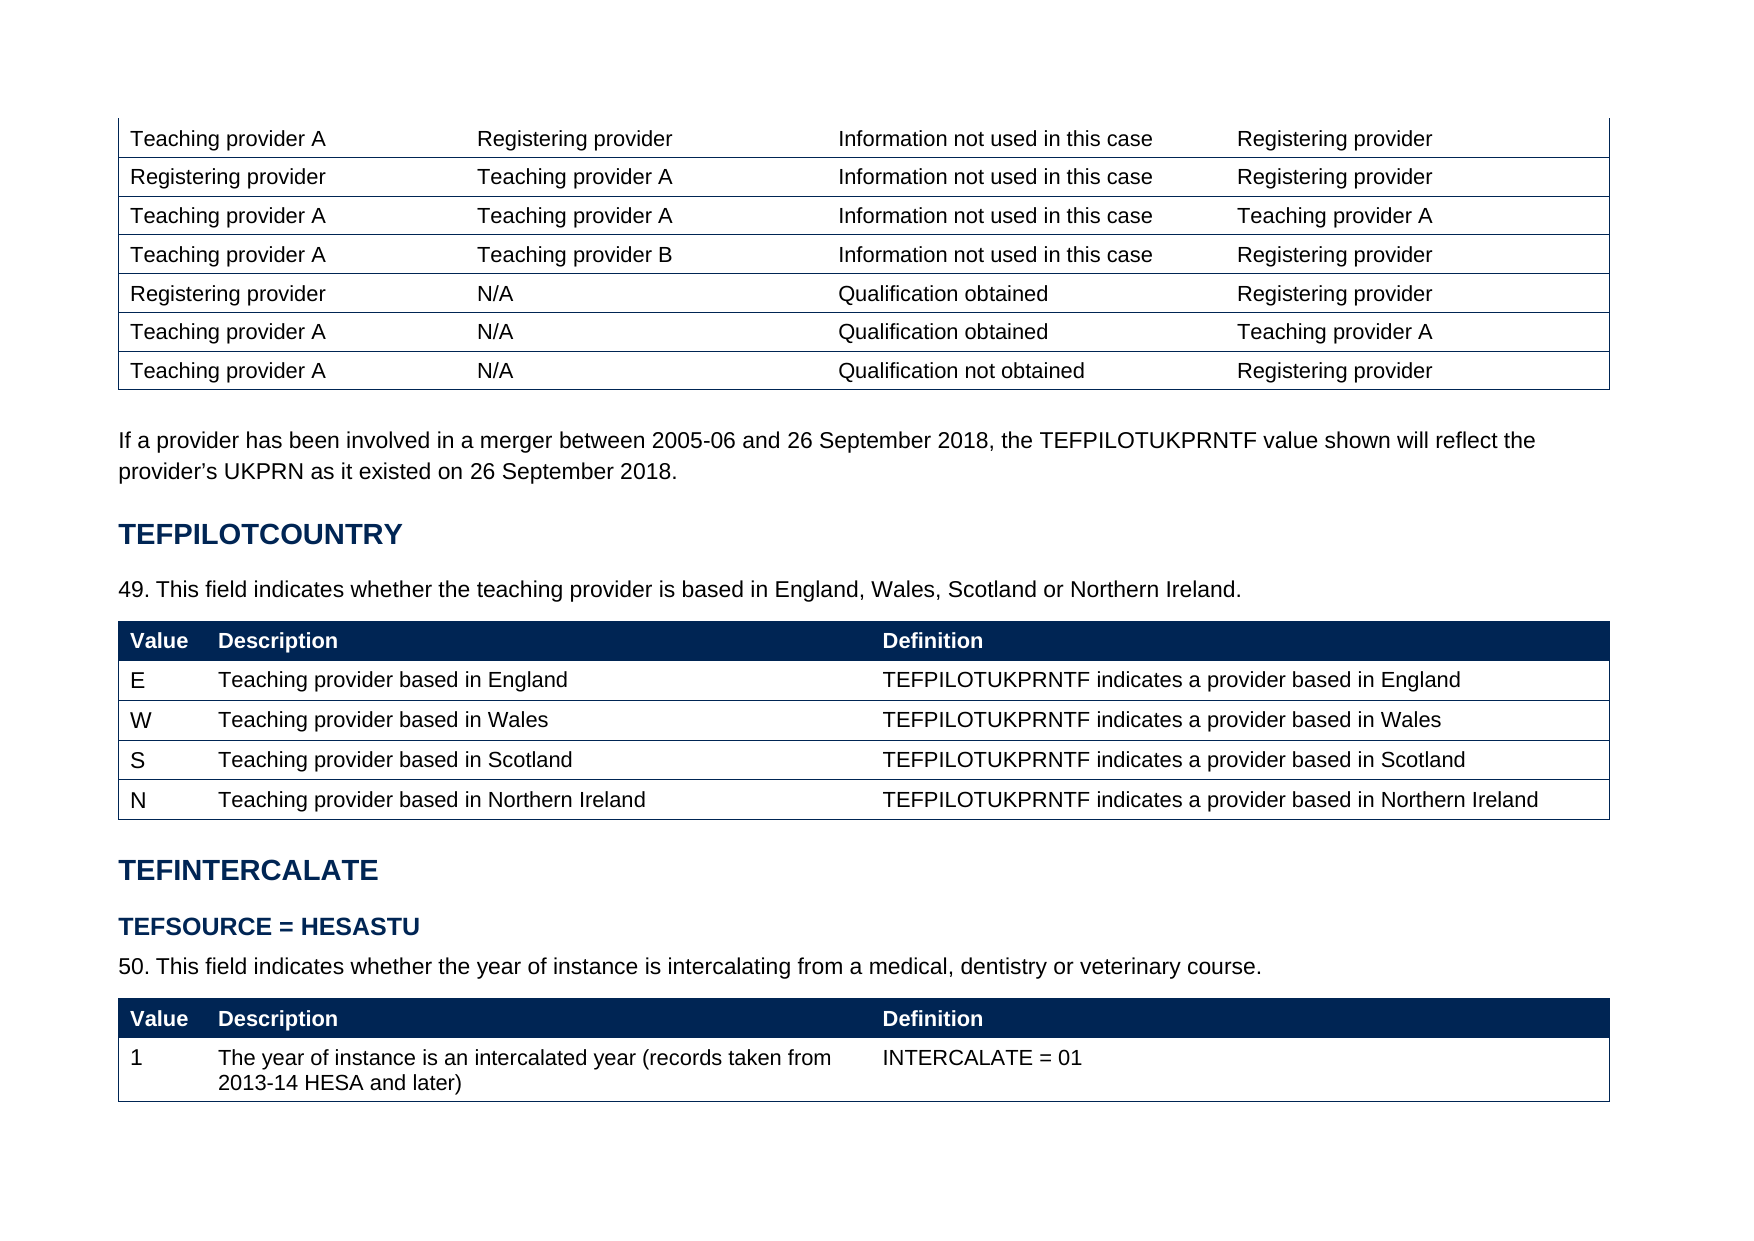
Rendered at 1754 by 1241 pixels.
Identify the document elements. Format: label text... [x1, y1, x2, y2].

table_cell Teaching provider based in England [207, 661, 871, 699]
table_cell Teaching provider based in Wales [207, 701, 871, 739]
table_header Description [207, 999, 871, 1037]
table_cell Qualification obtained [827, 313, 1226, 351]
table_cell Teaching provider A [119, 313, 466, 351]
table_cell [1226, 118, 1609, 157]
table_cell Teaching provider based in Scotland [207, 741, 871, 779]
table_cell Teaching provider A [119, 118, 466, 157]
table_cell N/A [466, 313, 827, 351]
table_cell Teaching provider A [119, 352, 466, 389]
table_cell Registering provider [1226, 158, 1609, 196]
table_cell Teaching provider based in Northern Ireland [207, 780, 871, 819]
table_cell The year of instance is an intercalated year (records taken from 2013-14 HESA and later) [207, 1038, 871, 1101]
table_cell TEFPILOTUKPRNTF indicates a provider based in Scotland [871, 741, 1609, 779]
table_cell INTERCALATE = 01 [871, 1038, 1609, 1101]
table_header Description [207, 622, 871, 660]
table_header Definition [871, 622, 1609, 660]
table_cell TEFPILOTUKPRNTF indicates a provider based in Northern Ireland [871, 780, 1609, 819]
table_header Definition [871, 999, 1609, 1037]
table_cell Information not used in this case [827, 158, 1226, 196]
subtitle TEFPILOTCOUNTRY [118, 509, 1636, 551]
table_cell Teaching provider A [119, 235, 466, 273]
table_cell Teaching provider A [1226, 313, 1609, 351]
table_cell Registering provider [1226, 235, 1609, 273]
table_cell Registering provider [119, 158, 466, 196]
table_header Value [119, 999, 207, 1037]
table_cell Registering provider [119, 274, 466, 312]
table_cell N/A [466, 352, 827, 389]
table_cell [466, 118, 827, 157]
list This field indicates whether the teaching provider is based in England, Wales, Scotland or Northern Ireland. [118, 576, 1636, 602]
subtitle TEFINTERCALATE [118, 845, 1636, 887]
table_cell E [119, 661, 207, 699]
table_cell Teaching provider A [1226, 197, 1609, 234]
table_cell Information not used in this case [827, 197, 1226, 234]
list This field indicates whether the year of instance is intercalating from a medical, dentistry or veterinary course. [118, 953, 1636, 979]
table_cell W [119, 701, 207, 739]
table_cell S [119, 741, 207, 779]
table_cell N [119, 780, 207, 819]
table_cell Qualification obtained [827, 274, 1226, 312]
table_cell Information not used in this case [827, 235, 1226, 273]
table_cell N/A [466, 274, 827, 312]
table_cell TEFPILOTUKPRNTF indicates a provider based in England [871, 661, 1609, 699]
table_cell Teaching provider A [466, 158, 827, 196]
subtitle TEFSOURCE = HESASTU [118, 912, 1636, 941]
text If a provider has been involved in a merger between 2005-06 and 26 September 2018, the TEFPILOTUKPRNTF value shown will reflect the provider’s UKPRN as it existed on 26 September 2018. [118, 422, 1636, 484]
table_cell Teaching provider A [466, 197, 827, 234]
table_cell 1 [119, 1038, 207, 1101]
table_header Value [119, 622, 207, 660]
table_cell Registering provider [1226, 352, 1609, 389]
table_cell Teaching provider A [119, 197, 466, 234]
table_cell TEFPILOTUKPRNTF indicates a provider based in Wales [871, 701, 1609, 739]
table_cell Qualification not obtained [827, 352, 1226, 389]
table_cell Teaching provider B [466, 235, 827, 273]
table_cell Registering provider [1226, 274, 1609, 312]
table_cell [827, 118, 1226, 157]
